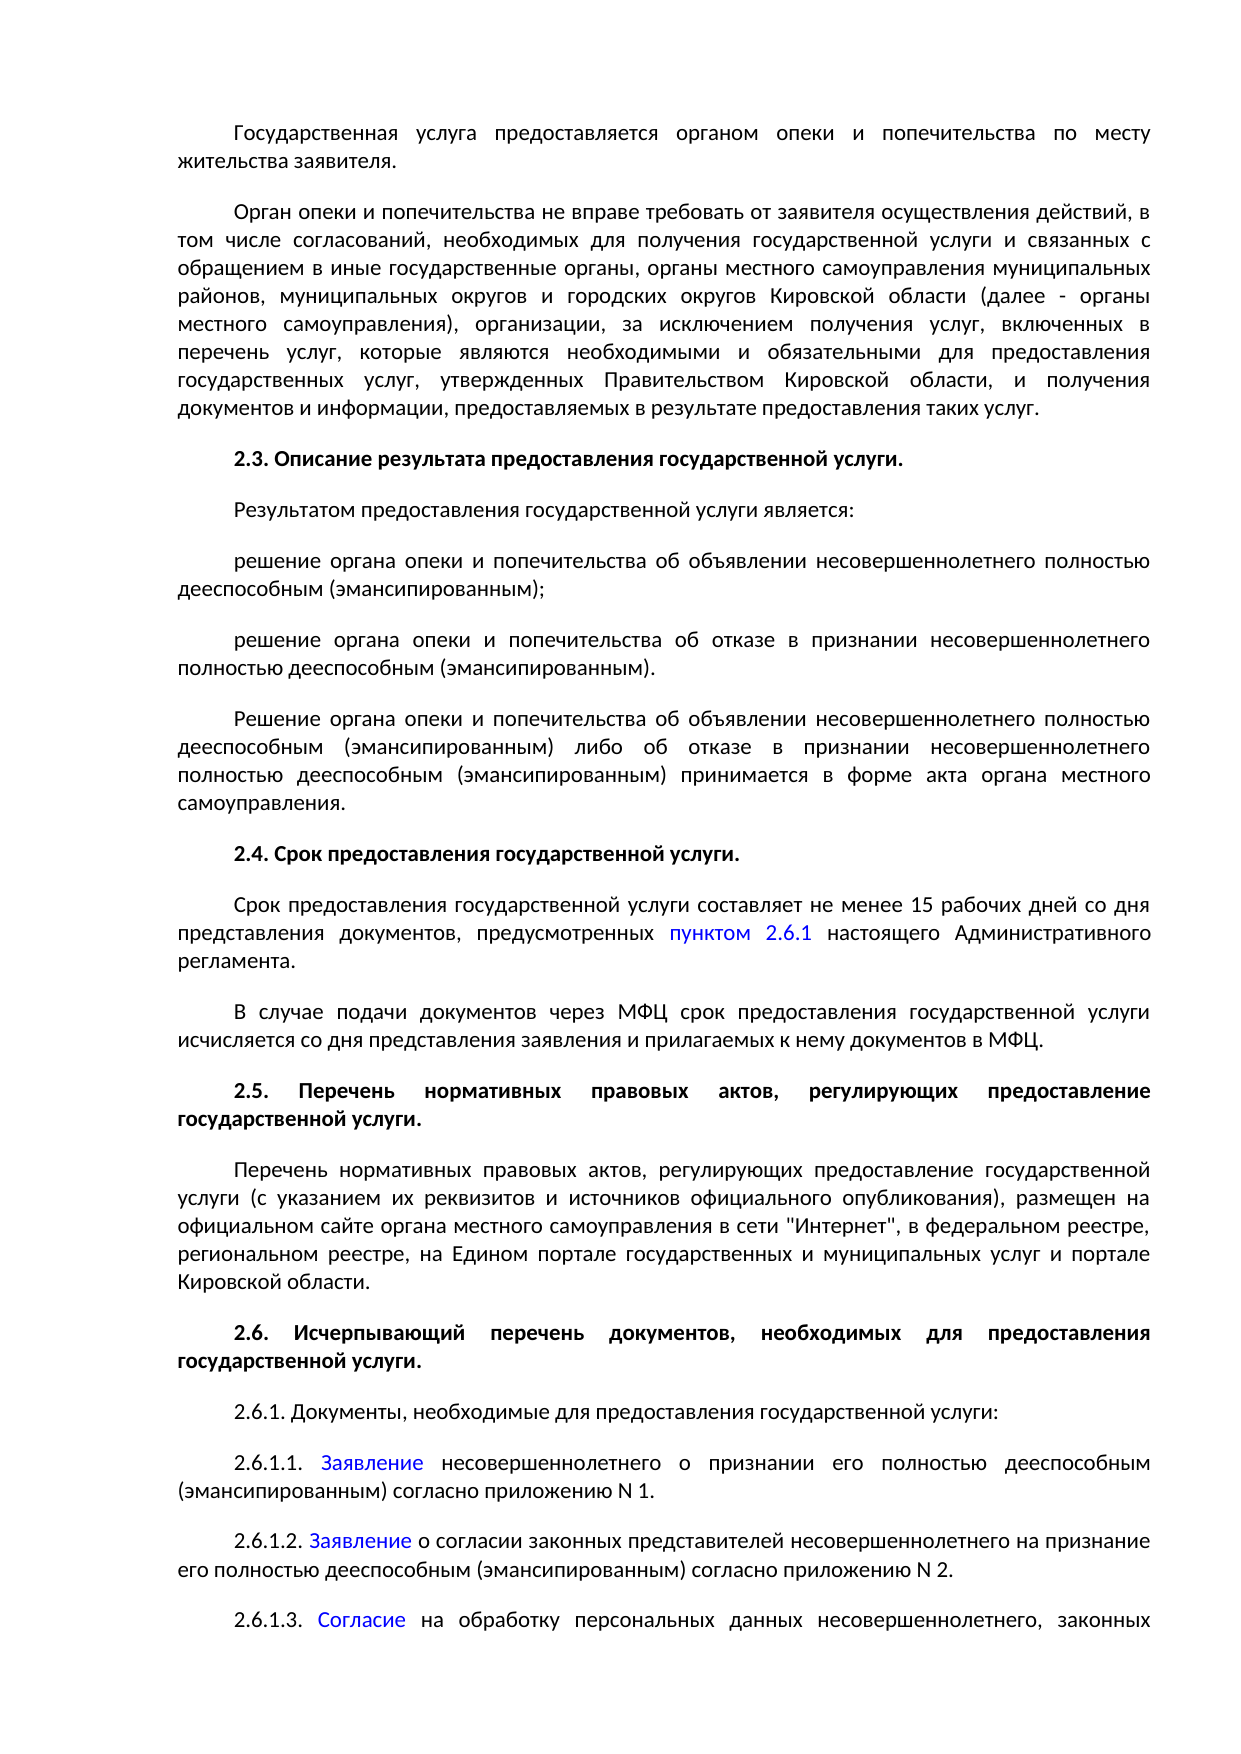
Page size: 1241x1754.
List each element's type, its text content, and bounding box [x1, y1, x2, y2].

title 2.5. Перечень нормативных правовых актов, регулирующих предоставление государственной услуги. [177, 1076, 1152, 1132]
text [177, 1606, 1152, 1634]
text Решение органа опеки и попечительства об объявлении несовершеннолетнего полностью дееспособным (эмансипированным) либо об отказе в признании несовершеннолетнего полностью дееспособным (эмансипированным) принимается в форме акта органа местного самоуправления. [177, 704, 1152, 816]
text решение органа опеки и попечительства об отказе в признании несовершеннолетнего полностью дееспособным (эмансипированным). [177, 625, 1152, 681]
text Перечень нормативных правовых актов, регулирующих предоставление государственной услуги (с указанием их реквизитов и источников официального опубликования), размещен на официальном сайте органа местного самоуправления в сети "Интернет", в федеральном реестре, региональном реестре, на Едином портале государственных и муниципальных услуг и портале Кировской области. [177, 1155, 1152, 1295]
text 2.6.1.2. Заявление о согласии законных представителей несовершеннолетнего на признание его полностью дееспособным (эмансипированным) согласно приложению N 2. [177, 1527, 1152, 1583]
title 2.6. Исчерпывающий перечень документов, необходимых для предоставления государственной услуги. [177, 1318, 1152, 1374]
text 2.6.1.1. Заявление несовершеннолетнего о признании его полностью дееспособным (эмансипированным) согласно приложению N 1. [177, 1448, 1152, 1504]
text Результатом предоставления государственной услуги является: [177, 495, 1152, 523]
text 2.6.1. Документы, необходимые для предоставления государственной услуги: [177, 1397, 1152, 1425]
text решение органа опеки и попечительства об объявлении несовершеннолетнего полностью дееспособным (эмансипированным); [177, 546, 1152, 602]
text В случае подачи документов через МФЦ срок предоставления государственной услуги исчисляется со дня представления заявления и прилагаемых к нему документов в МФЦ. [177, 997, 1152, 1053]
title 2.3. Описание результата предоставления государственной услуги. [177, 444, 1152, 472]
text Орган опеки и попечительства не вправе требовать от заявителя осуществления действий, в том числе согласований, необходимых для получения государственной услуги и связанных с обращением в иные государственные органы, органы местного самоуправления муниципальных районов, муниципальных округов и городских округов Кировской области (далее - органы местного самоуправления), организации, за исключением получения услуг, включенных в перечень услуг, которые являются необходимыми и обязательными для предоставления государственных услуг, утвержденных Правительством Кировской области, и получения документов и информации, предоставляемых в результате предоставления таких услуг. [177, 197, 1152, 421]
title 2.4. Срок предоставления государственной услуги. [177, 839, 1152, 867]
text Государственная услуга предоставляется органом опеки и попечительства по месту жительства заявителя. [177, 118, 1152, 174]
text Срок предоставления государственной услуги составляет не менее 15 рабочих дней со дня представления документов, предусмотренных пунктом 2.6.1 настоящего Административного регламента. [177, 890, 1152, 974]
